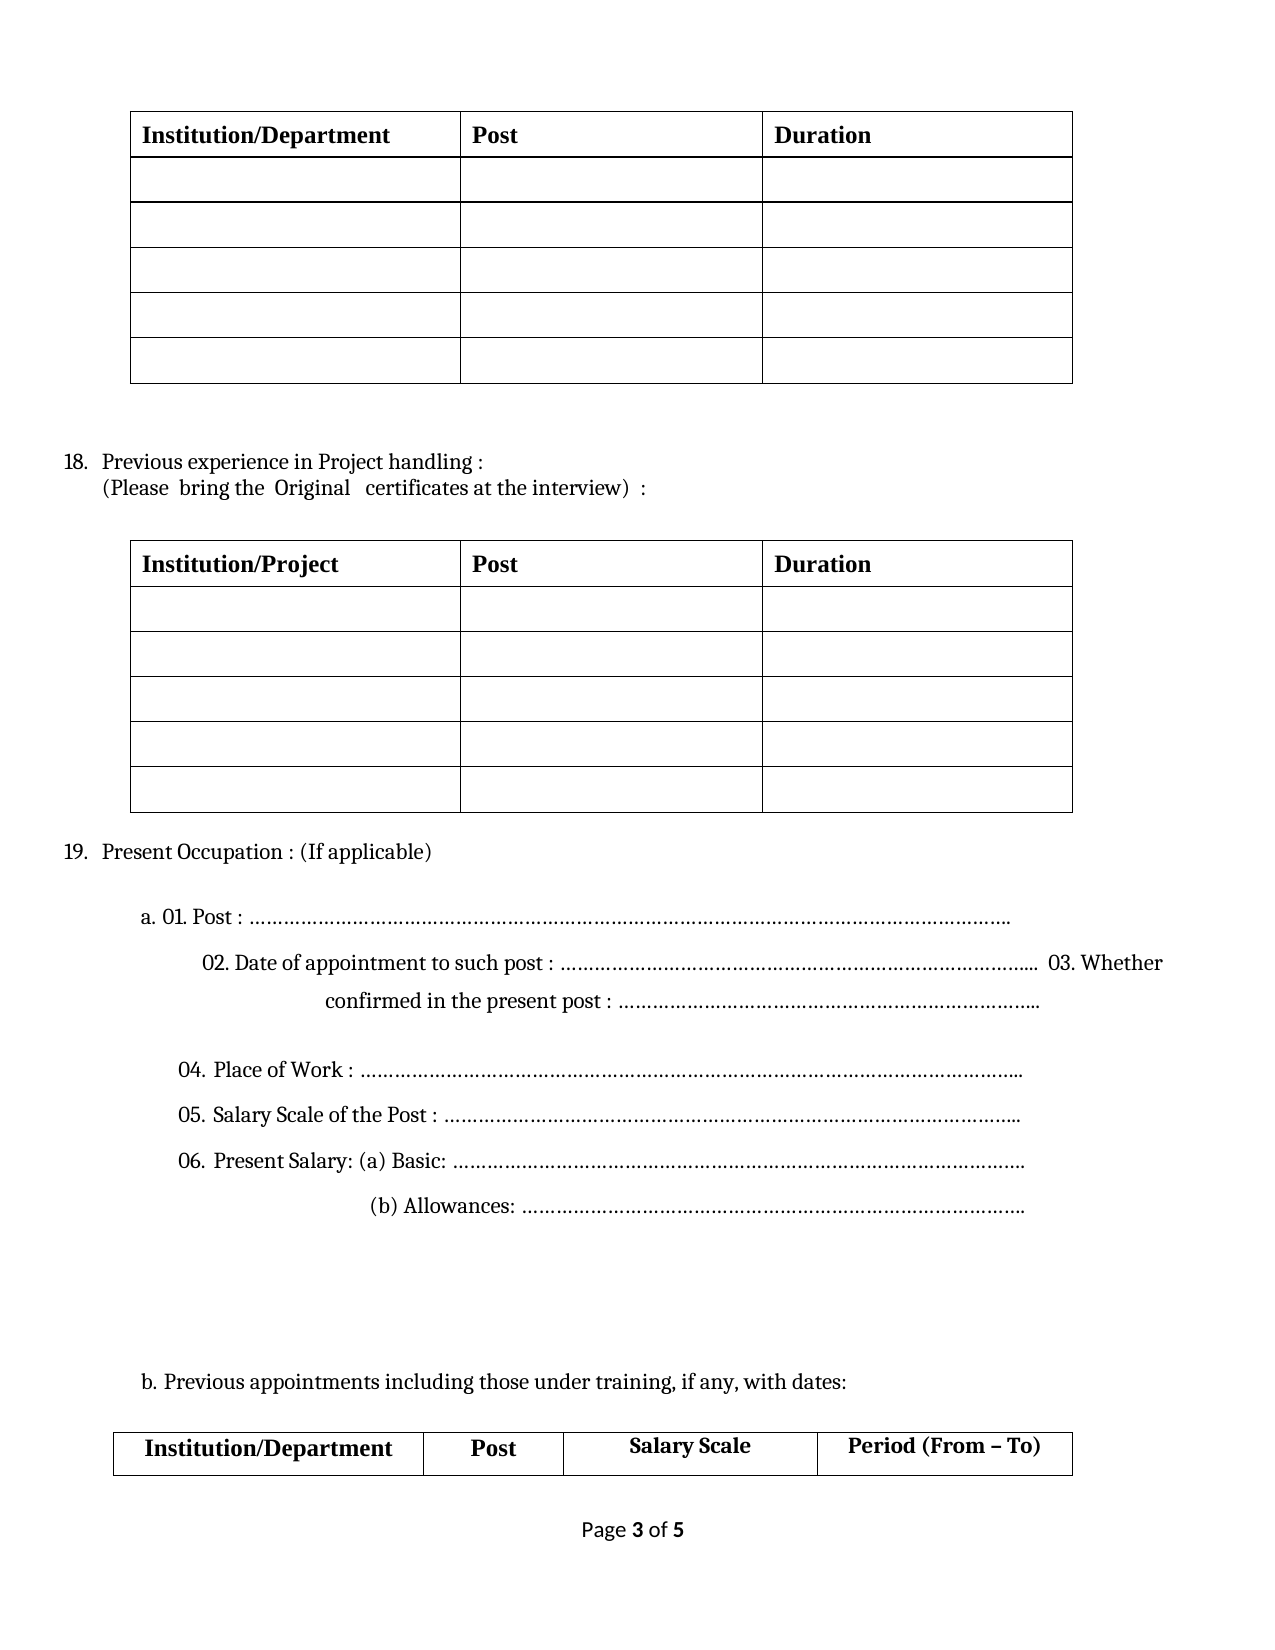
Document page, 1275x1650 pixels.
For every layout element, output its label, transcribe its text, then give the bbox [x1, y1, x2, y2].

table_cell [461, 767, 762, 812]
table_cell [131, 293, 460, 337]
table_cell [131, 248, 460, 292]
table_header Post [424, 1433, 563, 1474]
table_header Duration [763, 112, 1072, 156]
table_cell [763, 587, 1072, 631]
table_cell [763, 248, 1072, 292]
text 02. Date of appointment to such post : ………………………………………………………………………... 03. Whether confirmed in the present post : ……………………………………………………………….. [166, 949, 1200, 1014]
table_cell [461, 248, 762, 292]
table_cell [763, 767, 1072, 812]
list Previous experience in Project handling : [64, 449, 1200, 475]
list Present Occupation : (If applicable) [64, 839, 1200, 866]
table_cell [763, 722, 1072, 766]
list Place of Work : …………………………………………………………………………………………………….. [178, 1057, 1200, 1083]
list (Please bring the Original certificates at the interview) : [102, 475, 1200, 501]
table_cell [131, 722, 460, 766]
table_cell [131, 158, 460, 201]
table_cell [131, 767, 460, 812]
table_header Period (From – To) [818, 1433, 1072, 1474]
table_header Duration [763, 541, 1072, 586]
table_cell [131, 338, 460, 383]
table_cell [461, 338, 762, 383]
table_header Institution/Department [131, 112, 460, 156]
text b. Previous appointments including those under training, if any, with dates: [141, 1369, 1200, 1395]
table_cell [461, 293, 762, 337]
list Present Salary: (a) Basic: ………………………………………………………………………………………. [178, 1147, 1200, 1174]
table_cell [763, 203, 1072, 247]
text a. 01. Post : ……………………………………………………………………………………………………………………. [141, 904, 1200, 931]
table_cell [461, 203, 762, 247]
list Salary Scale of the Post : ……………………………………………………………………………………….. [178, 1102, 1200, 1128]
table_cell [461, 677, 762, 721]
table_header Post [461, 541, 762, 586]
table_cell [461, 158, 762, 201]
table_cell [461, 632, 762, 676]
table_header Institution/Department [114, 1433, 423, 1474]
table_header Salary Scale [564, 1433, 817, 1474]
table_cell [131, 203, 460, 247]
table_cell [763, 338, 1072, 383]
table_cell [131, 587, 460, 631]
table_cell [763, 677, 1072, 721]
table_cell [461, 587, 762, 631]
table_cell [131, 632, 460, 676]
table_cell [763, 632, 1072, 676]
table_cell [131, 677, 460, 721]
table_cell [461, 722, 762, 766]
table_header Institution/Project [131, 541, 460, 586]
table_cell [763, 158, 1072, 201]
table_cell [763, 293, 1072, 337]
table_header Post [461, 112, 762, 156]
text (b) Allowances: ……………………………………………………………………………. [66, 1193, 1200, 1219]
